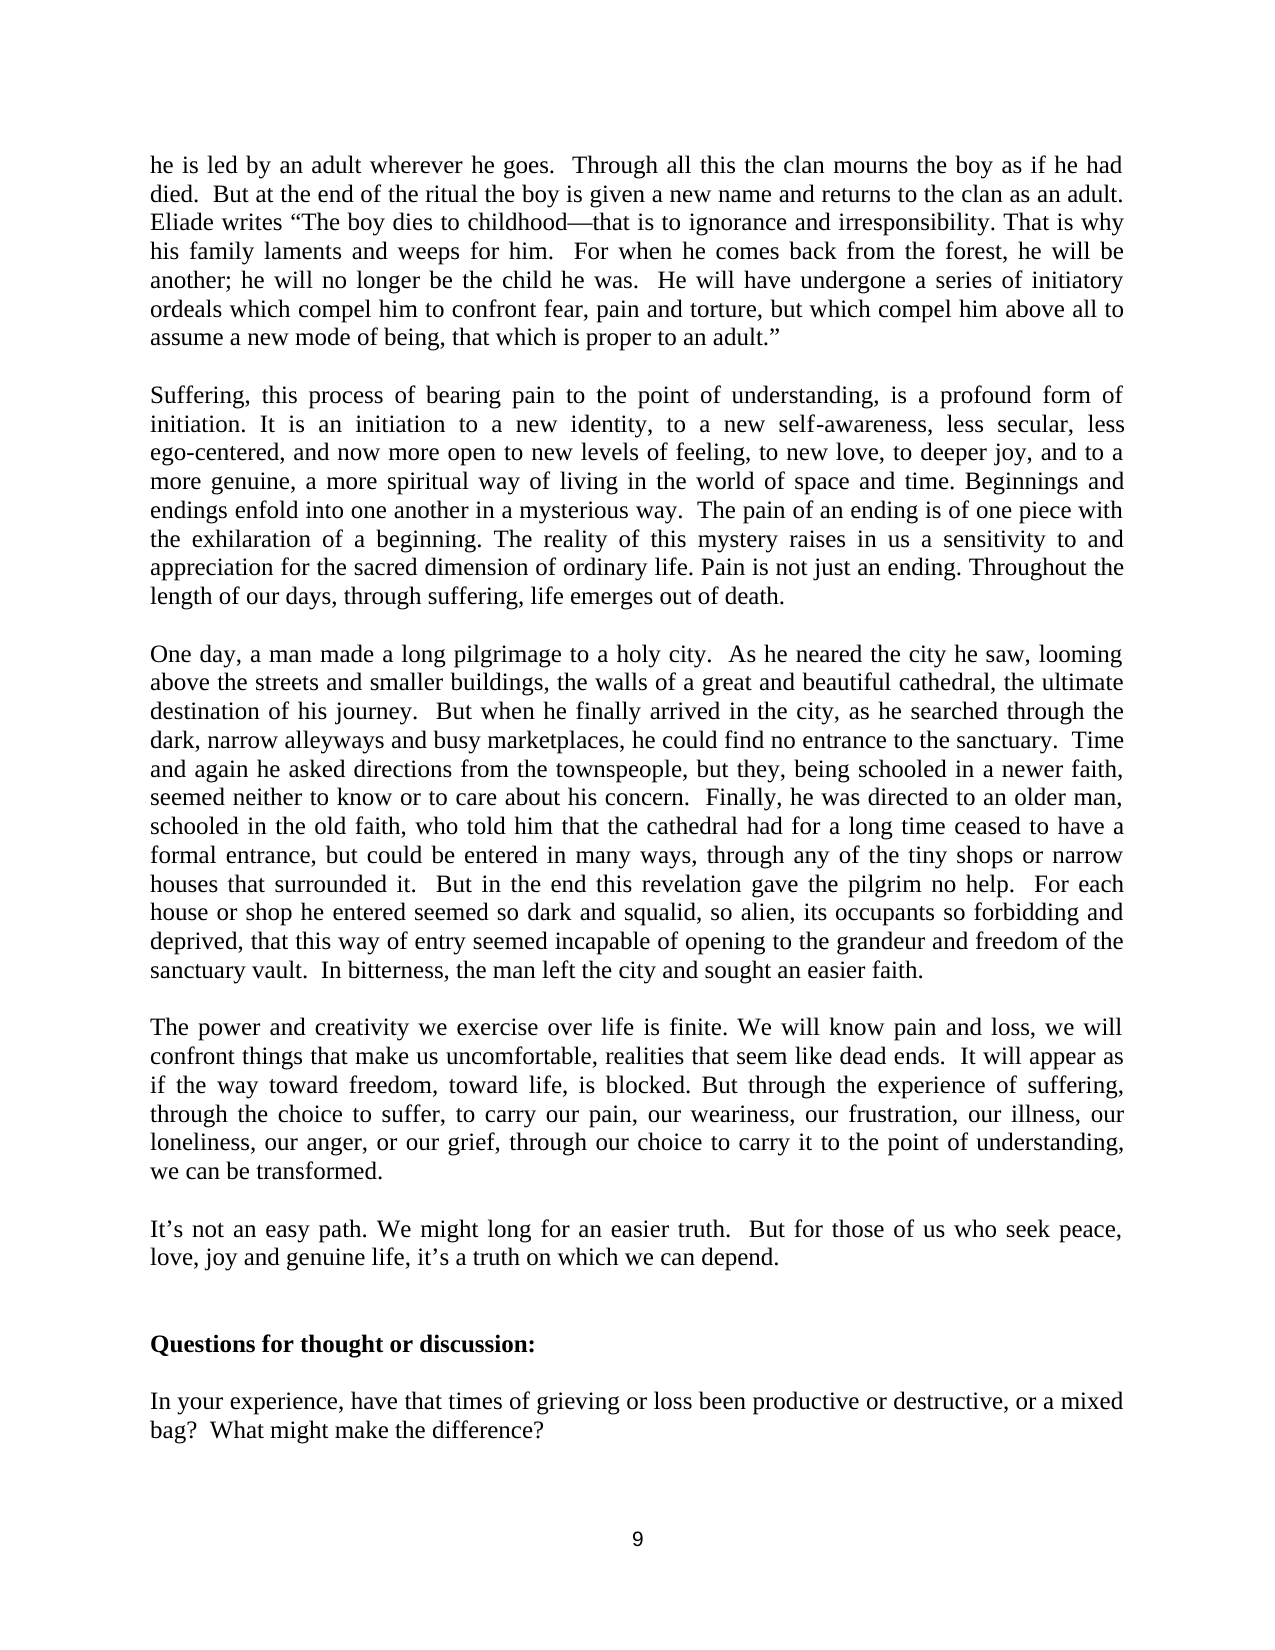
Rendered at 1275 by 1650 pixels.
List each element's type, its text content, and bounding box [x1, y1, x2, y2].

text One day, a man made a long pilgrimage to a holy city. As he neared the city he saw, looming above the streets and smaller buildings, the walls of a great and beautiful cathedral, the ultimate destination of his journey. But when he finally arrived in the city, as he searched through the dark, narrow alleyways and busy marketplaces, he could find no entrance to the sanctuary. Time and again he asked directions from the townspeople, but they, being schooled in a newer faith, seemed neither to know or to care about his concern. Finally, he was directed to an older man, schooled in the old faith, who told him that the cathedral had for a long time ceased to have a formal entrance, but could be entered in many ways, through any of the tiny shops or narrow houses that surrounded it. But in the end this revelation gave the pilgrim no help. For each house or shop he entered seemed so dark and squalid, so alien, its occupants so forbidding and deprived, that this way of entry seemed incapable of opening to the grandeur and freedom of the sanctuary vault. In bitterness, the man left the city and sought an easier faith. [150, 639, 1125, 984]
text The power and creativity we exercise over life is finite. We will know pain and loss, we will confront things that make us uncomfortable, realities that seem like dead ends. It will appear as if the way toward freedom, toward life, is blocked. But through the experience of suffering, through the choice to suffer, to carry our pain, our weariness, our frustration, our illness, our loneliness, our anger, or our grief, through our choice to carry it to the point of understanding, we can be transformed. [150, 1012, 1125, 1185]
text Suffering, this process of bearing pain to the point of understanding, is a profound form of initiation. It is an initiation to a new identity, to a new self-awareness, less secular, less ego-centered, and now more open to new levels of feeling, to new love, to deeper joy, and to a more genuine, a more spiritual way of living in the world of space and time. Beginnings and endings enfold into one another in a mysterious way. The pain of an ending is of one piece with the exhilaration of a beginning. The reality of this mystery raises in us a sensitivity to and appreciation for the sacred dimension of ordinary life. Pain is not just an ending. Throughout the length of our days, through suffering, life emerges out of death. [150, 380, 1125, 610]
text Questions for thought or discussion: [150, 1329, 1125, 1357]
text It’s not an easy path. We might long for an easier truth. But for those of us who seek peace, love, joy and genuine life, it’s a truth on which we can depend. [150, 1214, 1125, 1271]
text In your experience, have that times of grieving or loss been productive or destructive, or a mixed bag? What might make the difference? [150, 1386, 1125, 1444]
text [150, 150, 1125, 351]
